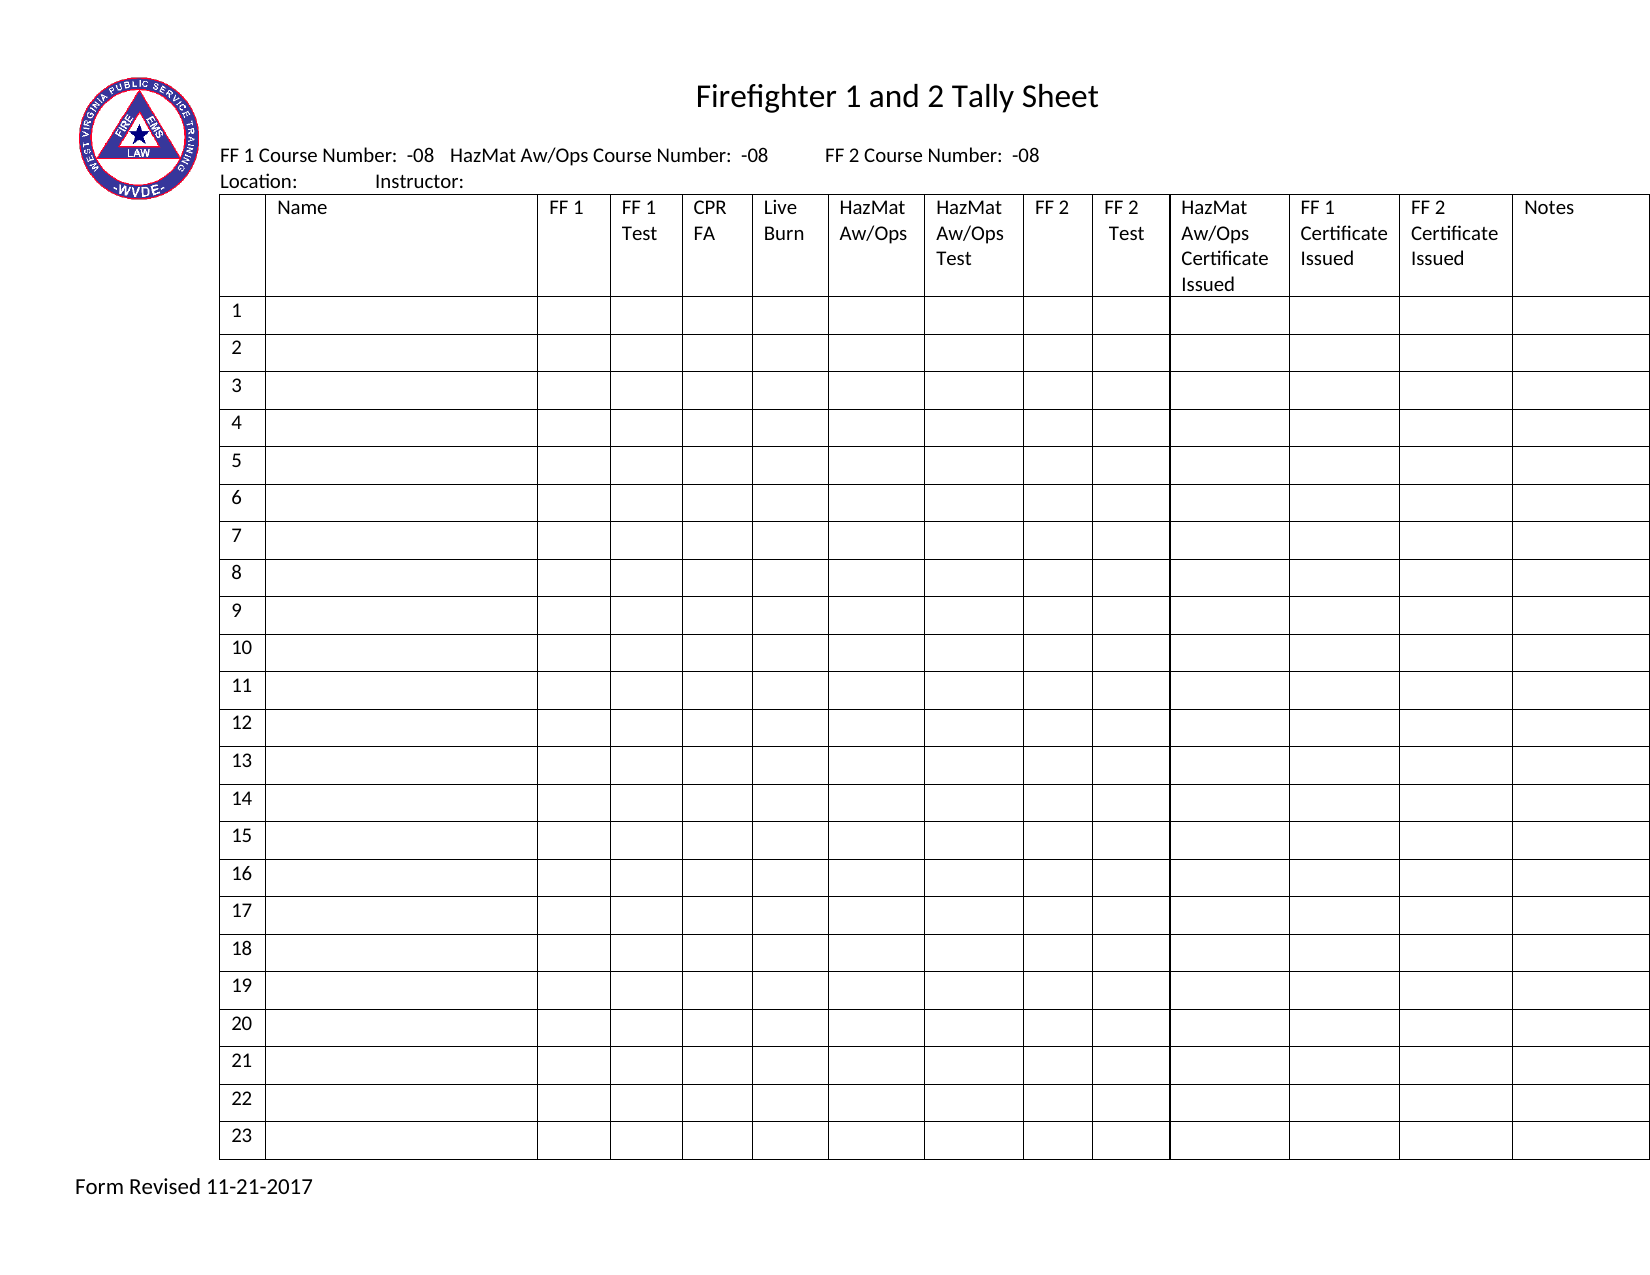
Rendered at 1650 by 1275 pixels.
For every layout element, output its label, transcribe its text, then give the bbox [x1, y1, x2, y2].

table_cell [1290, 897, 1399, 934]
table_cell [1024, 447, 1092, 484]
table_cell [1400, 672, 1512, 709]
table_cell [683, 410, 752, 446]
table_cell [829, 447, 924, 484]
table_cell [683, 860, 752, 896]
table_cell [538, 560, 610, 596]
table_cell [1171, 522, 1289, 559]
table_cell [829, 1122, 924, 1159]
table_cell [925, 1085, 1023, 1121]
table_cell [753, 672, 828, 709]
table_cell [683, 1047, 752, 1084]
table_cell [266, 1122, 537, 1159]
table_cell [266, 485, 537, 521]
table_cell [1093, 447, 1169, 484]
table_cell [829, 372, 924, 409]
table_cell 20 [220, 1010, 265, 1046]
table_cell [683, 597, 752, 634]
table_cell [1290, 972, 1399, 1009]
table_cell [753, 747, 828, 784]
table_cell [925, 635, 1023, 671]
table_cell [925, 972, 1023, 1009]
table_cell [1093, 747, 1169, 784]
table_cell [829, 1010, 924, 1046]
table_cell [266, 1085, 537, 1121]
table_cell [1171, 935, 1289, 971]
table_cell [611, 822, 682, 859]
table_cell [1290, 747, 1399, 784]
table_cell [1024, 485, 1092, 521]
table_cell [1093, 335, 1169, 371]
table_cell [1093, 1047, 1169, 1084]
table_cell [1171, 297, 1289, 334]
table_cell [1290, 635, 1399, 671]
table_cell [266, 410, 537, 446]
table_cell [1024, 560, 1092, 596]
table_cell [1024, 335, 1092, 371]
table_cell [1093, 822, 1169, 859]
table_cell [538, 860, 610, 896]
table_cell [753, 522, 828, 559]
table_cell [1093, 297, 1169, 334]
table_cell [1024, 935, 1092, 971]
table_cell [753, 447, 828, 484]
table_header Live Burn [753, 195, 828, 296]
table_cell [1290, 297, 1399, 334]
table_cell [1400, 747, 1512, 784]
table_cell [538, 672, 610, 709]
table_cell [1171, 1047, 1289, 1084]
table_cell 4 [220, 410, 265, 446]
table_cell [1093, 1085, 1169, 1121]
table_cell [1400, 635, 1512, 671]
table_cell 6 [220, 485, 265, 521]
table_cell [1171, 785, 1289, 821]
table_cell [829, 1047, 924, 1084]
table_cell [683, 710, 752, 746]
table_cell [1171, 822, 1289, 859]
table_cell [611, 335, 682, 371]
table_cell [753, 597, 828, 634]
table_cell [266, 1010, 537, 1046]
table_cell [1400, 372, 1512, 409]
table_cell [925, 785, 1023, 821]
table_cell [1513, 1085, 1649, 1121]
table_cell [1400, 860, 1512, 896]
table_cell [1513, 897, 1649, 934]
table_header FF 2 [1024, 195, 1092, 296]
table_cell [753, 560, 828, 596]
table_cell [1093, 1010, 1169, 1046]
table_cell [925, 297, 1023, 334]
table_cell [1093, 635, 1169, 671]
table_cell [1024, 1010, 1092, 1046]
text Location: Instructor: [201, 168, 1575, 193]
table_cell [611, 710, 682, 746]
table_cell [1290, 372, 1399, 409]
table_cell [1400, 897, 1512, 934]
table_cell [925, 672, 1023, 709]
table_cell [266, 635, 537, 671]
table_cell [1171, 410, 1289, 446]
table_cell 10 [220, 635, 265, 671]
table_cell [683, 1085, 752, 1121]
table_cell [1171, 1122, 1289, 1159]
table_cell [1024, 747, 1092, 784]
table_cell [266, 972, 537, 1009]
table_cell [1093, 485, 1169, 521]
table_cell [925, 1122, 1023, 1159]
table_cell [611, 672, 682, 709]
table_cell [1290, 560, 1399, 596]
table_cell [611, 560, 682, 596]
table_cell [538, 635, 610, 671]
table_cell [611, 860, 682, 896]
table_cell [1400, 447, 1512, 484]
table_cell [1024, 635, 1092, 671]
table_cell [1024, 710, 1092, 746]
table_cell [753, 1010, 828, 1046]
table_cell [753, 860, 828, 896]
table_cell [829, 935, 924, 971]
table_cell [538, 297, 610, 334]
table_cell [1400, 335, 1512, 371]
table_cell [1400, 485, 1512, 521]
table_cell [1024, 1122, 1092, 1159]
table_cell [538, 785, 610, 821]
table_cell [1024, 897, 1092, 934]
table_cell 11 [220, 672, 265, 709]
table_cell [1171, 485, 1289, 521]
table_cell [1513, 822, 1649, 859]
table_cell [1290, 822, 1399, 859]
table_cell [829, 410, 924, 446]
table_cell [1513, 672, 1649, 709]
table_cell [611, 785, 682, 821]
table_cell [1093, 672, 1169, 709]
table_cell [1513, 1122, 1649, 1159]
table_cell 22 [220, 1085, 265, 1121]
text Firefighter 1 and 2 Tally Sheet [75, 75, 1575, 116]
table_cell [1171, 672, 1289, 709]
table_cell [683, 1010, 752, 1046]
table_cell [1024, 785, 1092, 821]
table_cell 23 [220, 1122, 265, 1159]
table_cell [538, 522, 610, 559]
table_cell [683, 297, 752, 334]
table_cell [1093, 410, 1169, 446]
table_cell [1513, 372, 1649, 409]
table_cell [1024, 822, 1092, 859]
table_cell [1290, 335, 1399, 371]
table_cell [829, 335, 924, 371]
table_cell [1024, 372, 1092, 409]
table_cell [829, 747, 924, 784]
table_cell [538, 410, 610, 446]
table_cell [611, 1010, 682, 1046]
table_cell [1093, 935, 1169, 971]
table_cell [611, 1047, 682, 1084]
table_cell [1093, 860, 1169, 896]
table_cell [611, 1122, 682, 1159]
table_cell [538, 485, 610, 521]
table_cell [1513, 710, 1649, 746]
table_cell [266, 747, 537, 784]
table_cell [683, 372, 752, 409]
table_cell [683, 935, 752, 971]
table_cell [1024, 297, 1092, 334]
table_cell [538, 822, 610, 859]
table_cell [1171, 710, 1289, 746]
table_cell [683, 560, 752, 596]
table_cell [753, 897, 828, 934]
table_cell [829, 672, 924, 709]
table_cell 16 [220, 860, 265, 896]
table_cell [683, 335, 752, 371]
table_cell [1171, 560, 1289, 596]
table_cell [1513, 335, 1649, 371]
table_cell [925, 1010, 1023, 1046]
table_cell [266, 710, 537, 746]
table_cell [1024, 972, 1092, 1009]
table_cell 5 [220, 447, 265, 484]
table_cell [753, 485, 828, 521]
table_cell [1024, 1047, 1092, 1084]
table_cell [1400, 972, 1512, 1009]
table_cell [266, 672, 537, 709]
table_cell [266, 597, 537, 634]
table_cell 8 [220, 560, 265, 596]
table_cell [1171, 335, 1289, 371]
table_cell [1171, 1010, 1289, 1046]
table_cell [829, 485, 924, 521]
table_cell [1093, 522, 1169, 559]
table_header FF 2 Test [1093, 195, 1169, 296]
table_cell [266, 447, 537, 484]
table_cell [1400, 297, 1512, 334]
table_cell [1513, 972, 1649, 1009]
table_header FF 1 [538, 195, 610, 296]
table_cell [1290, 447, 1399, 484]
table_cell [683, 897, 752, 934]
table_cell [1513, 485, 1649, 521]
table_cell [1290, 1047, 1399, 1084]
table_cell [1171, 747, 1289, 784]
table_cell [538, 972, 610, 1009]
table_cell [611, 522, 682, 559]
table_cell [753, 972, 828, 1009]
table_header Notes [1513, 195, 1649, 296]
table_cell [1290, 597, 1399, 634]
table_cell [829, 822, 924, 859]
table_cell [538, 447, 610, 484]
table_cell [266, 785, 537, 821]
table_header HazMat Aw/Ops [829, 195, 924, 296]
table_cell [1290, 672, 1399, 709]
table_cell [925, 897, 1023, 934]
table_cell [611, 935, 682, 971]
table_cell [1513, 447, 1649, 484]
table_cell [1024, 1085, 1092, 1121]
table_cell [538, 335, 610, 371]
table_cell 2 [220, 335, 265, 371]
table_cell [1171, 860, 1289, 896]
table_cell [829, 785, 924, 821]
table_header FF 1 Certificate Issued [1290, 195, 1399, 296]
table_cell 21 [220, 1047, 265, 1084]
table_cell [829, 635, 924, 671]
table_cell 18 [220, 935, 265, 971]
table_cell [1513, 597, 1649, 634]
table_cell [925, 822, 1023, 859]
table_cell [1290, 1085, 1399, 1121]
table_cell [753, 410, 828, 446]
table_header FF 2 Certificate Issued [1400, 195, 1512, 296]
table_cell [1171, 972, 1289, 1009]
table_cell [753, 785, 828, 821]
table_cell [1400, 822, 1512, 859]
table_cell 13 [220, 747, 265, 784]
table_cell [1513, 410, 1649, 446]
table_cell [266, 560, 537, 596]
table_cell [1400, 785, 1512, 821]
table_cell [753, 710, 828, 746]
table_cell [683, 672, 752, 709]
table_cell [925, 747, 1023, 784]
table_cell [1400, 597, 1512, 634]
table_cell [1400, 1047, 1512, 1084]
table_cell [925, 1047, 1023, 1084]
table_cell 15 [220, 822, 265, 859]
table_cell [1290, 935, 1399, 971]
table_header HazMat Aw/Ops Test [925, 195, 1023, 296]
table_cell [829, 897, 924, 934]
table_cell [611, 597, 682, 634]
table_cell [829, 972, 924, 1009]
table_cell [1290, 710, 1399, 746]
table_cell [683, 485, 752, 521]
table_cell [266, 935, 537, 971]
table_header FF 1 Test [611, 195, 682, 296]
table_header CPR FA [683, 195, 752, 296]
table_cell [925, 935, 1023, 971]
table_cell [1024, 672, 1092, 709]
table_cell [753, 1047, 828, 1084]
table_cell [1290, 485, 1399, 521]
table_cell 12 [220, 710, 265, 746]
table_cell [753, 335, 828, 371]
table_cell [1171, 447, 1289, 484]
table_cell [266, 522, 537, 559]
table_cell [925, 560, 1023, 596]
table_cell [1290, 860, 1399, 896]
text FF 1 Course Number: -08 HazMat Aw/Ops Course Number: -08 FF 2 Course Number: -08 [201, 143, 1575, 168]
table_cell [1093, 972, 1169, 1009]
table_cell [266, 372, 537, 409]
table_cell [1093, 710, 1169, 746]
table_cell [925, 335, 1023, 371]
table_cell [611, 972, 682, 1009]
table_cell [683, 1122, 752, 1159]
table_cell [683, 822, 752, 859]
table_cell [1093, 372, 1169, 409]
table_cell [1513, 560, 1649, 596]
table_cell [611, 485, 682, 521]
table_cell [683, 635, 752, 671]
table_cell [1024, 410, 1092, 446]
table_cell [1024, 522, 1092, 559]
table_cell 19 [220, 972, 265, 1009]
table_cell 9 [220, 597, 265, 634]
table_cell [1290, 1122, 1399, 1159]
table_cell [1290, 522, 1399, 559]
table_cell [538, 1085, 610, 1121]
table_cell [1513, 860, 1649, 896]
table_cell [1093, 897, 1169, 934]
table_cell [683, 972, 752, 1009]
table_cell [1400, 1010, 1512, 1046]
table_cell [1400, 1085, 1512, 1121]
table_cell [1093, 785, 1169, 821]
table_cell [1400, 1122, 1512, 1159]
table_cell [538, 935, 610, 971]
table_cell [611, 372, 682, 409]
table_cell [1290, 785, 1399, 821]
table_cell [538, 1122, 610, 1159]
table_cell [538, 747, 610, 784]
table_cell [538, 597, 610, 634]
table_cell [925, 372, 1023, 409]
table_cell [538, 1047, 610, 1084]
table_cell [925, 447, 1023, 484]
table_cell [1290, 1010, 1399, 1046]
table_cell [925, 485, 1023, 521]
table_cell [1513, 297, 1649, 334]
table_cell [753, 935, 828, 971]
table_cell [829, 710, 924, 746]
table_cell [1513, 785, 1649, 821]
table_cell [1513, 1010, 1649, 1046]
table_cell 14 [220, 785, 265, 821]
table_cell [1093, 1122, 1169, 1159]
table_cell [266, 335, 537, 371]
table_header HazMat Aw/Ops Certificate Issued [1171, 195, 1289, 296]
table_cell [829, 560, 924, 596]
table_cell [1513, 935, 1649, 971]
table_cell [538, 1010, 610, 1046]
table_cell [611, 410, 682, 446]
table_cell [1400, 522, 1512, 559]
picture [75, 76, 201, 202]
table_cell [753, 822, 828, 859]
table_cell [1513, 1047, 1649, 1084]
table_cell [266, 822, 537, 859]
table_header Name [266, 195, 537, 296]
table_cell [753, 635, 828, 671]
table_cell [1024, 860, 1092, 896]
table_cell [1400, 560, 1512, 596]
table_cell [925, 522, 1023, 559]
table_cell [683, 522, 752, 559]
table_cell [1024, 597, 1092, 634]
table_cell [1171, 897, 1289, 934]
table_cell [1513, 635, 1649, 671]
table_cell [829, 860, 924, 896]
table_cell [1513, 522, 1649, 559]
table_cell [1093, 597, 1169, 634]
table_cell [753, 1085, 828, 1121]
table_cell [1171, 372, 1289, 409]
table_cell [1093, 560, 1169, 596]
table_cell [538, 710, 610, 746]
table_cell [1400, 935, 1512, 971]
table_cell 3 [220, 372, 265, 409]
table_cell [1171, 1085, 1289, 1121]
table_cell 7 [220, 522, 265, 559]
table_cell [753, 372, 828, 409]
table_cell [1171, 597, 1289, 634]
table_cell [1400, 710, 1512, 746]
table_cell [829, 522, 924, 559]
table_cell [925, 710, 1023, 746]
table_cell [829, 1085, 924, 1121]
table_cell [611, 747, 682, 784]
table_cell [829, 597, 924, 634]
table_cell [683, 447, 752, 484]
table_cell [1171, 635, 1289, 671]
table_cell [611, 1085, 682, 1121]
table_cell 1 [220, 297, 265, 334]
table_cell [753, 297, 828, 334]
table_cell [683, 785, 752, 821]
table_cell 17 [220, 897, 265, 934]
table_cell [611, 447, 682, 484]
table_cell [925, 410, 1023, 446]
table_cell [753, 1122, 828, 1159]
table_cell [611, 635, 682, 671]
table_cell [611, 297, 682, 334]
table_cell [266, 860, 537, 896]
table_cell [611, 897, 682, 934]
table_header [220, 195, 265, 296]
table_cell [266, 897, 537, 934]
table_cell [683, 747, 752, 784]
table_cell [538, 372, 610, 409]
table_cell [266, 1047, 537, 1084]
table_cell [1513, 747, 1649, 784]
table_cell [266, 297, 537, 334]
table_cell [925, 860, 1023, 896]
table_cell [1290, 410, 1399, 446]
table_cell [829, 297, 924, 334]
table_cell [925, 597, 1023, 634]
table_cell [538, 897, 610, 934]
table_cell [1400, 410, 1512, 446]
